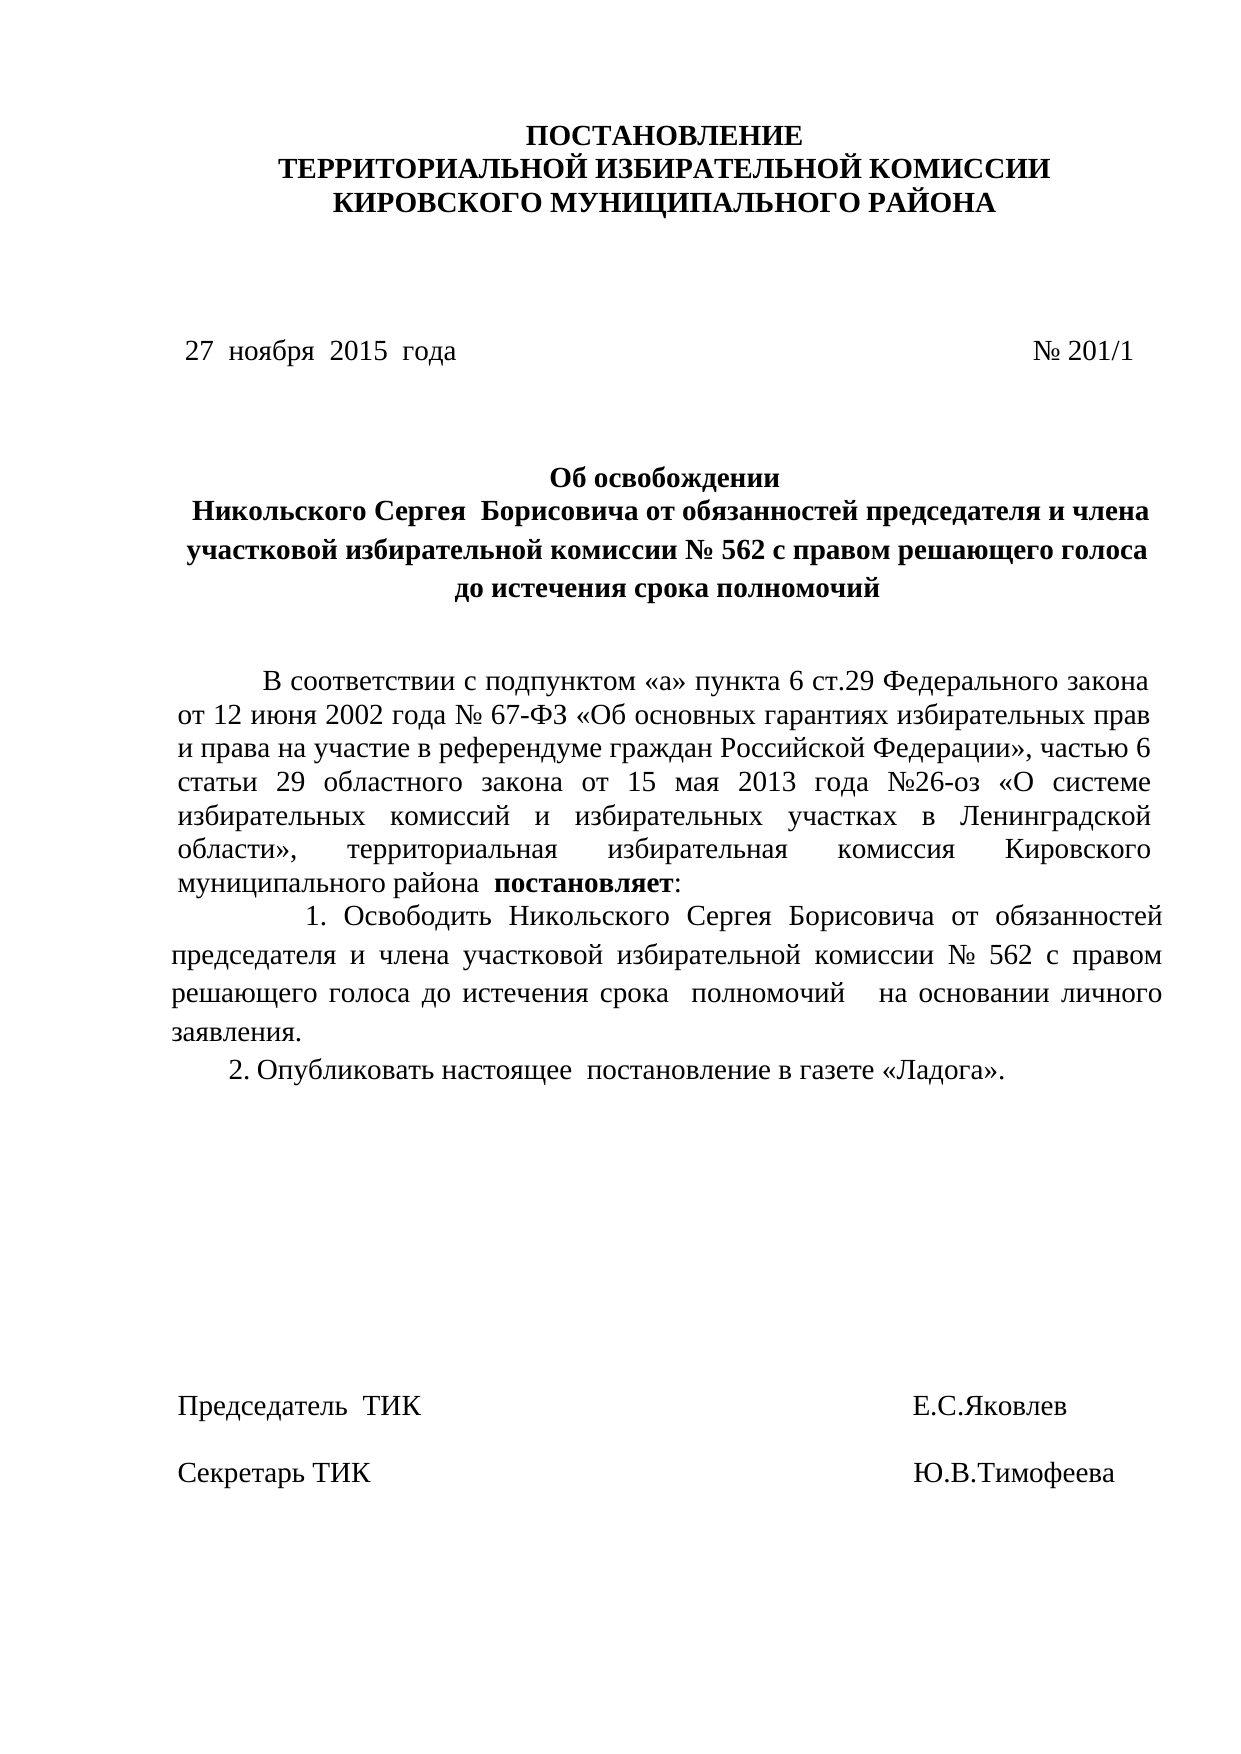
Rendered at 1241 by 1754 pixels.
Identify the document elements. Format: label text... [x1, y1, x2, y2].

text 1. Освободить Никольского Сергея Борисовича от обязанностей председателя и члена участковой избирательной комиссии № 562 с правом решающего голоса до истечения срока полномочий на основании личного заявления. [171, 898, 1163, 1047]
text Об освобождении [177, 460, 1152, 493]
text Никольского Сергея Борисовича от обязанностей председателя и члена участковой избирательной комиссии № 562 с правом решающего голоса до истечения срока полномочий [171, 493, 1163, 604]
title КИРОВСКОГО МУНИЦИПАЛЬНОГО РАЙОНА [177, 185, 1152, 219]
title территориальной избирательной комиссии [177, 152, 1152, 185]
text 2. Опубликовать настоящее постановление в газете «Ладога». [177, 1052, 1152, 1086]
text В соответствии с подпунктом «а» пункта 6 ст.29 Федерального закона от 12 июня 2002 года № 67-ФЗ «Об основных гарантиях избирательных прав и права на участие в референдуме граждан Российской Федерации», частью 6 статьи 29 областного закона от 15 мая 2013 года №26-оз «О системе избирательных комиссий и избирательных участках в Ленинградской области», территориальная избирательная комиссия Кировского муниципального района постановляет: [177, 663, 1152, 898]
text 27 ноября 2015 года № 201/1 [177, 333, 1152, 367]
title ПОСТАНОВЛЕНИЕ [177, 118, 1152, 152]
text Председатель ТИК Е.С.Яковлев [177, 1388, 1152, 1421]
text Секретарь ТИК Ю.В.Тимофеева [177, 1455, 1152, 1488]
